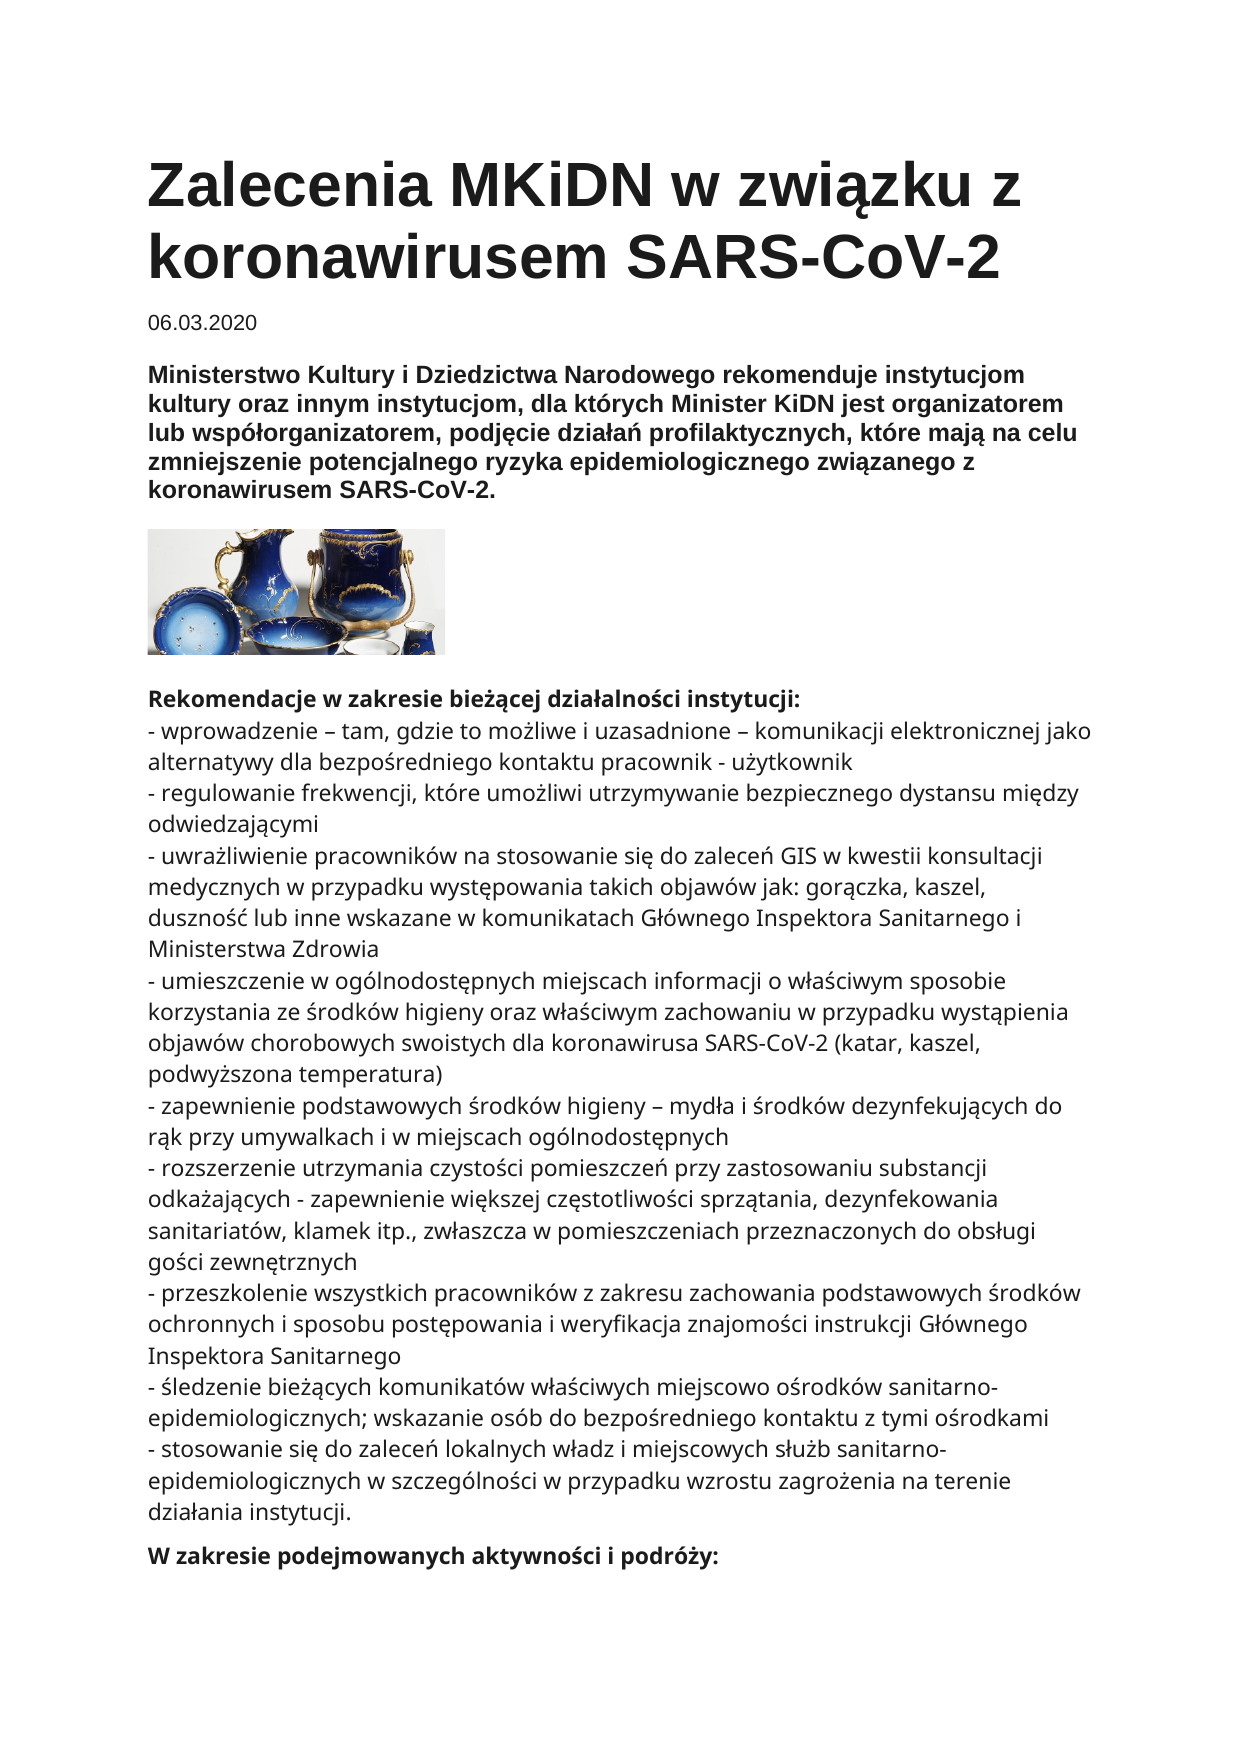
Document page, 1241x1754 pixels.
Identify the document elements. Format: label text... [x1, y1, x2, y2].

text Rekomendacje w zakresie bieżącej działalności instytucji: [148, 683, 1093, 714]
text Ministerstwo Kultury i Dziedzictwa Narodowego rekomenduje instytucjom kultury oraz innym instytucjom, dla których Minister KiDN jest organizatorem lub współorganizatorem, podjęcie działań profilaktycznych, które mają na celu zmniejszenie potencjalnego ryzyka epidemiologicznego związanego z koronawirusem SARS-CoV-2. [148, 360, 1093, 504]
text - przeszkolenie wszystkich pracowników z zakresu zachowania podstawowych środków ochronnych i sposobu postępowania i weryfikacja znajomości instrukcji Głównego Inspektora Sanitarnego [148, 1277, 1093, 1371]
text - rozszerzenie utrzymania czystości pomieszczeń przy zastosowaniu substancji odkażających - zapewnienie większej częstotliwości sprzątania, dezynfekowania sanitariatów, klamek itp., zwłaszcza w pomieszczeniach przeznaczonych do obsługi gości zewnętrznych [148, 1152, 1093, 1277]
text - umieszczenie w ogólnodostępnych miejscach informacji o właściwym sposobie korzystania ze środków higieny oraz właściwym zachowaniu w przypadku wystąpienia objawów chorobowych swoistych dla koronawirusa SARS-CoV-2 (katar, kaszel, podwyższona temperatura) [148, 964, 1093, 1089]
picture [147, 529, 446, 655]
text - stosowanie się do zaleceń lokalnych władz i miejscowych służb sanitarno-epidemiologicznych w szczególności w przypadku wzrostu zagrożenia na terenie działania instytucji. [148, 1433, 1093, 1527]
text - regulowanie frekwencji, które umożliwi utrzymywanie bezpiecznego dystansu między odwiedzającymi [148, 777, 1093, 839]
text - zapewnienie podstawowych środków higieny – mydła i środków dezynfekujących do rąk przy umywalkach i w miejscach ogólnodostępnych [148, 1089, 1093, 1152]
text Zalecenia MKiDN w związku z koronawirusem SARS-CoV-2 [148, 148, 1093, 291]
text - uwrażliwienie pracowników na stosowanie się do zaleceń GIS w kwestii konsultacji medycznych w przypadku występowania takich objawów jak: gorączka, kaszel, duszność lub inne wskazane w komunikatach Głównego Inspektora Sanitarnego i Ministerstwa Zdrowia [148, 839, 1093, 964]
text - śledzenie bieżących komunikatów właściwych miejscowo ośrodków sanitarno-epidemiologicznych; wskazanie osób do bezpośredniego kontaktu z tymi ośrodkami [148, 1371, 1093, 1433]
text - wprowadzenie – tam, gdzie to możliwe i uzasadnione – komunikacji elektronicznej jako alternatywy dla bezpośredniego kontaktu pracownik - użytkownik [148, 714, 1093, 777]
text 06.03.2020 [148, 310, 1093, 335]
text W zakresie podejmowanych aktywności i podróży: [148, 1539, 1093, 1571]
